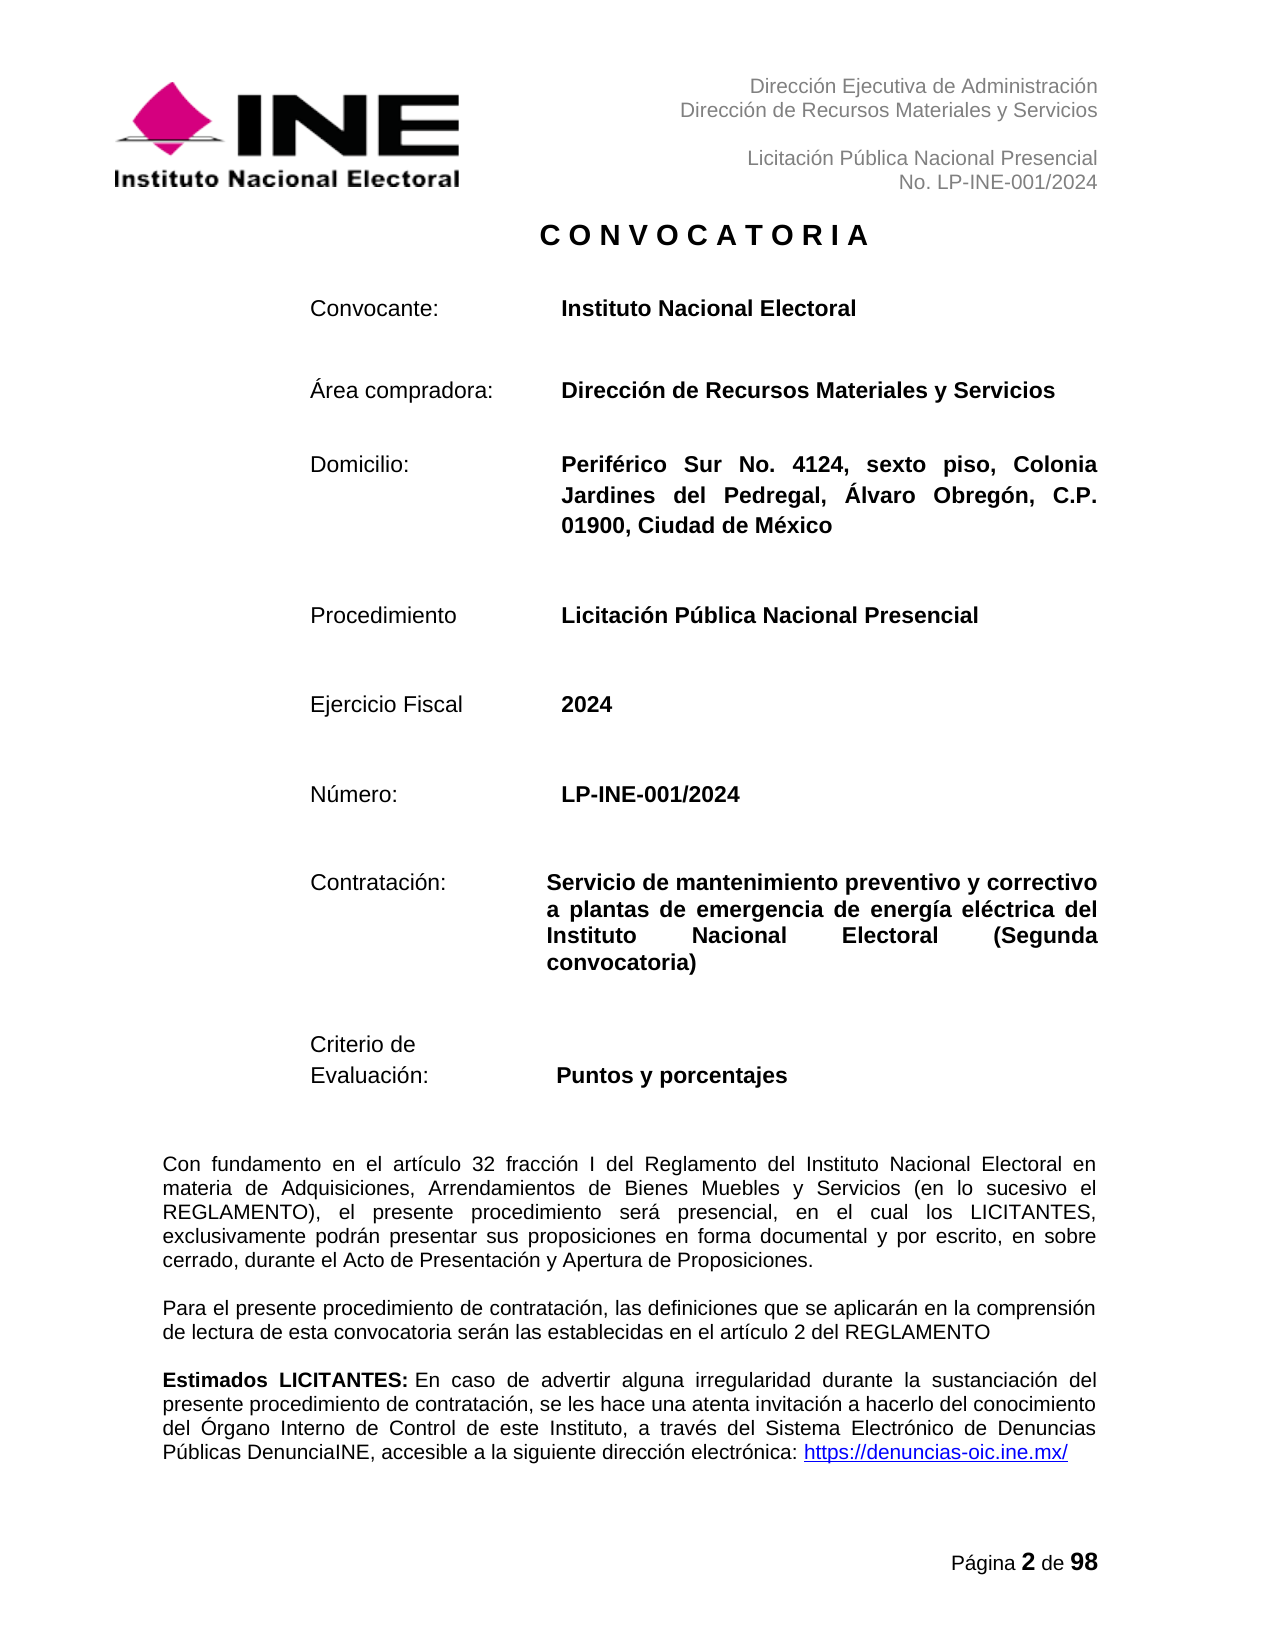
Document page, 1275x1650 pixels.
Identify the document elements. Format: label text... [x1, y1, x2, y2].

text Estimados LICITANTES: En caso de advertir alguna irregularidad durante la sustanciación del presente procedimiento de contratación, se les hace una atenta invitación a hacerlo del conocimiento del Órgano Interno de Control de este Instituto, a través del Sistema Electrónico de Denuncias Públicas DenunciaINE, accesible a la siguiente dirección electrónica: https://denuncias-oic.ine.mx/ [162, 1368, 1098, 1464]
text Domicilio: Periférico Sur No. 4124, sexto piso, Colonia Jardines del Pedregal, Álvaro Obregón, C.P. 01900, Ciudad de México [310, 451, 1098, 538]
text Ejercicio Fiscal 2024 [310, 691, 1098, 717]
text Contratación: Servicio de mantenimiento preventivo y correctivo a plantas de emergencia de energía eléctrica del Instituto Nacional Electoral (Segunda convocatoria) [310, 869, 1098, 975]
picture [115, 82, 459, 187]
text Para el presente procedimiento de contratación, las definiciones que se aplicarán en la comprensión de lectura de esta convocatoria serán las establecidas en el artículo 2 del REGLAMENTO [162, 1296, 1098, 1344]
text Área compradora: Dirección de Recursos Materiales y Servicios [310, 377, 1098, 403]
text Número: LP-INE-001/2024 [310, 781, 1098, 808]
text Con fundamento en el artículo 32 fracción I del Reglamento del Instituto Nacional Electoral en materia de Adquisiciones, Arrendamientos de Bienes Muebles y Servicios (en lo sucesivo el REGLAMENTO), el presente procedimiento será presencial, en el cual los LICITANTES, exclusivamente podrán presentar sus proposiciones en forma documental y por escrito, en sobre cerrado, durante el Acto de Presentación y Apertura de Proposiciones. [162, 1152, 1098, 1272]
text Procedimiento Licitación Pública Nacional Presencial [310, 602, 1098, 629]
text C O N V O C A T O R I A [310, 218, 1098, 251]
text Evaluación: Puntos y porcentajes [310, 1062, 1098, 1088]
text Criterio de [310, 1031, 1098, 1058]
text Convocante: Instituto Nacional Electoral [310, 295, 1098, 321]
